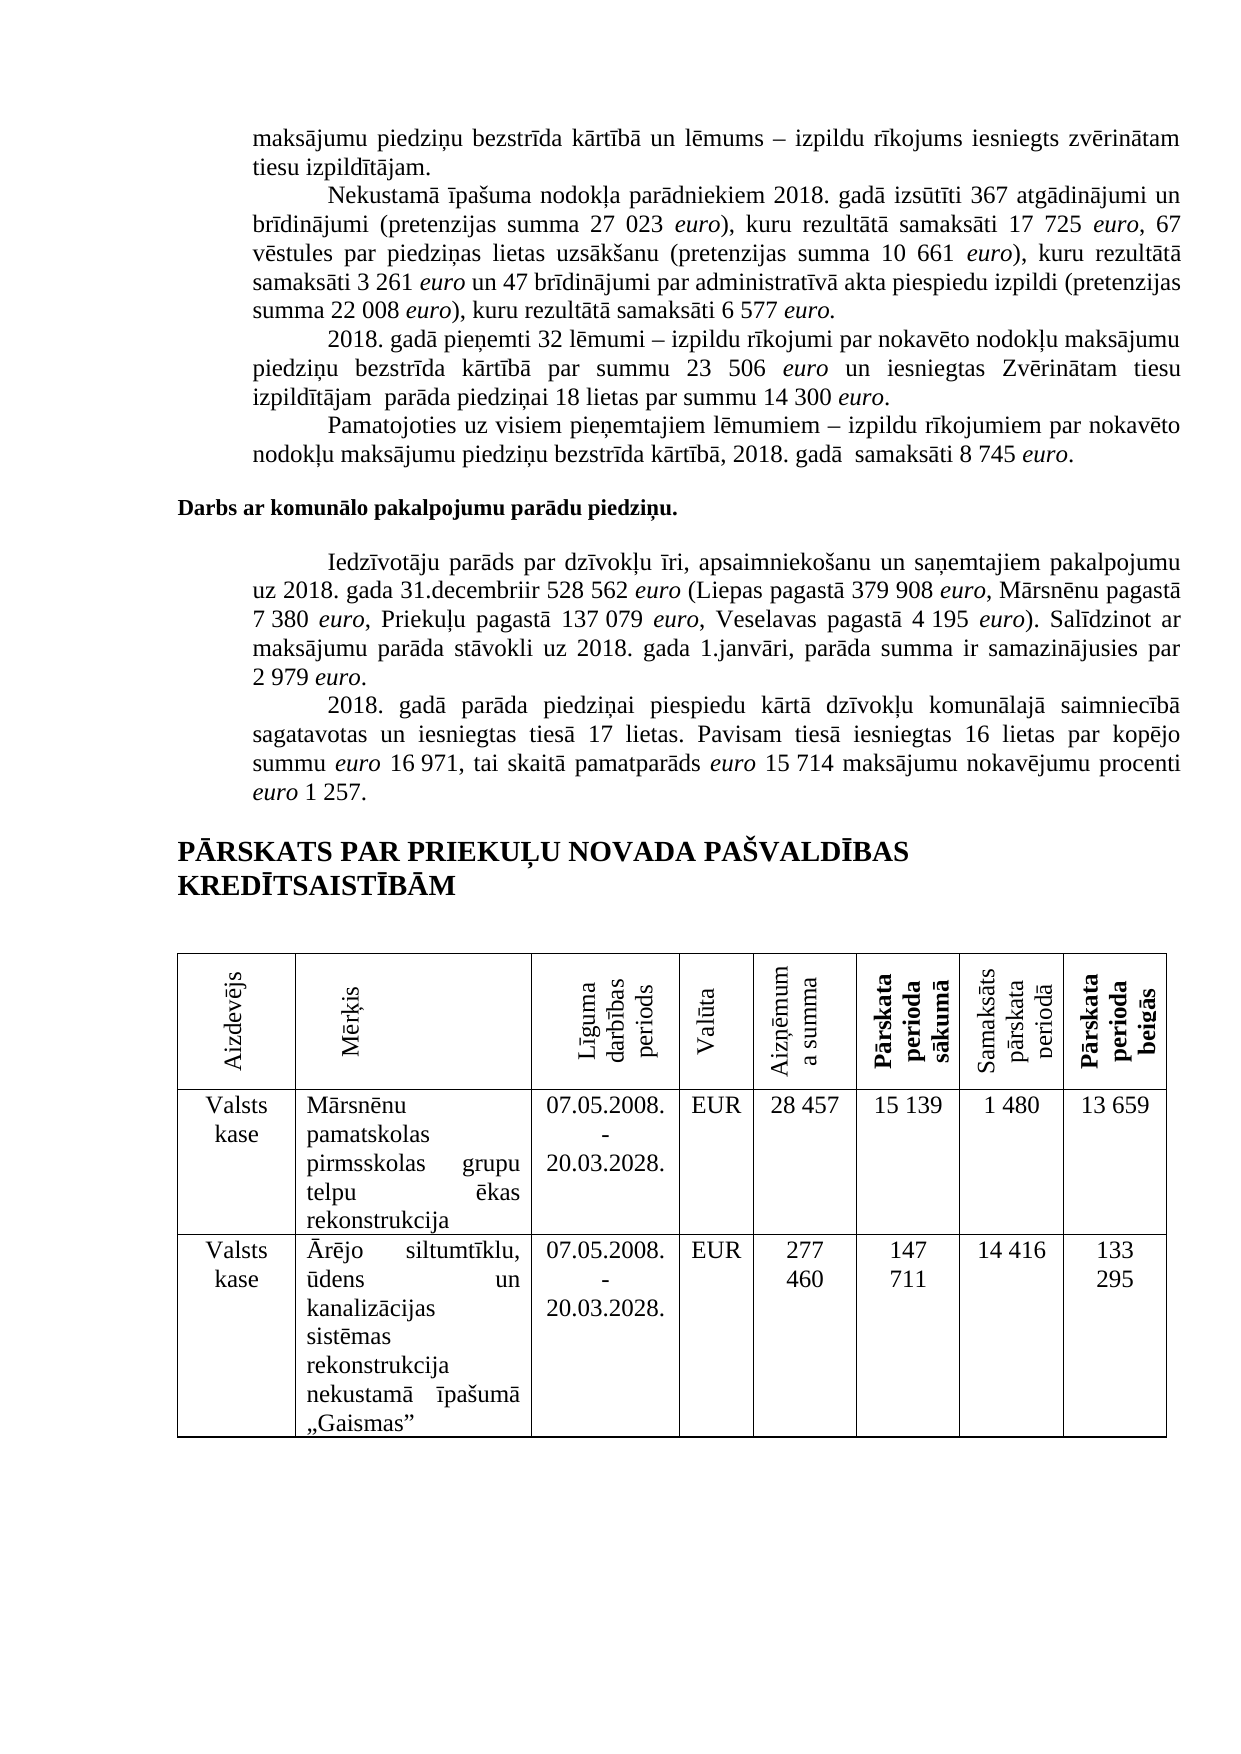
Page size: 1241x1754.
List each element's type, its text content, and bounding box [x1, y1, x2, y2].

table_header Mērķis [296, 954, 531, 1089]
table_cell Valsts kase [178, 1235, 295, 1436]
table_cell 28 457 [754, 1090, 856, 1234]
text Nekustamā īpašuma nodokļa parādniekiem 2018. gadā izsūtīti 367 atgādinājumi un brīdinājumi (pretenzijas summa 27 023 euro), kuru rezultātā samaksāti 17 725 euro, 67 vēstules par piedziņas lietas uzsākšanu (pretenzijas summa 10 661 euro), kuru rezultātā samaksāti 3 261 euro un 47 brīdinājumi par administratīvā akta piespiedu izpildi (pretenzijas summa 22 008 euro), kuru rezultātā samaksāti 6 577 euro. [252, 180, 1181, 324]
table_cell 133 295 [1064, 1235, 1166, 1436]
text Iedzīvotāju parāds par dzīvokļu īri, apsaimniekošanu un saņemtajiem pakalpojumu uz 2018. gada 31.decembriir 528 562 euro (Liepas pagastā 379 908 euro, Mārsnēnu pagastā 7 380 euro, Priekuļu pagastā 137 079 euro, Veselavas pagastā 4 195 euro). Salīdzinot ar maksājumu parāda stāvokli uz 2018. gada 1.janvāri, parāda summa ir samazinājusies par 2 979 euro. [252, 547, 1181, 691]
table_cell 13 659 [1064, 1090, 1166, 1234]
table_header Samaksāts pārskata periodā [960, 954, 1063, 1089]
table_header Aizņēmuma summa [754, 954, 856, 1089]
text 2018. gadā pieņemti 32 lēmumi – izpildu rīkojumi par nokavēto nodokļu maksājumu piedziņu bezstrīda kārtībā par summu 23 506 euro un iesniegtas Zvērinātam tiesu izpildītājam parāda piedziņai 18 lietas par summu 14 300 euro. [252, 324, 1181, 410]
table_cell Mārsnēnu pamatskolas pirmsskolas grupu telpu ēkas rekonstrukcija [296, 1090, 531, 1234]
table_cell 277 460 [754, 1235, 856, 1436]
table_cell 1 480 [960, 1090, 1063, 1234]
table_cell 07.05.2008.-20.03.2028. [532, 1090, 679, 1234]
table_header Valūta [680, 954, 753, 1089]
table_cell Valsts kase [178, 1090, 295, 1234]
table_header Līguma darbības periods [532, 954, 679, 1089]
table_cell EUR [680, 1090, 753, 1234]
table_header Pārskata perioda beigās [1064, 954, 1166, 1089]
subtitle PĀRSKATS PAR PRIEKUĻU NOVADA PAŠVALDĪBAS KREDĪTSAISTĪBĀM [177, 834, 1181, 901]
text Darbs ar komunālo pakalpojumu parādu piedziņu. [177, 494, 1181, 521]
table_header Pārskata perioda sākumā [857, 954, 959, 1089]
table_header Aizdevējs [178, 954, 295, 1089]
table_cell 15 139 [857, 1090, 959, 1234]
table_cell 14 416 [960, 1235, 1063, 1436]
table_cell Ārējo siltumtīklu, ūdens un kanalizācijas sistēmas rekonstrukcija nekustamā īpašumā „Gaismas” [296, 1235, 531, 1436]
table_cell EUR [680, 1235, 753, 1436]
text 2018. gadā parāda piedziņai piespiedu kārtā dzīvokļu komunālajā saimniecībā sagatavotas un iesniegtas tiesā 17 lietas. Pavisam tiesā iesniegtas 16 lietas par kopējo summu euro 16 971, tai skaitā pamatparāds euro 15 714 maksājumu nokavējumu procenti euro 1 257. [252, 691, 1181, 806]
table_cell 147 711 [857, 1235, 959, 1436]
text Pamatojoties uz visiem pieņemtajiem lēmumiem – izpildu rīkojumiem par nokavēto nodokļu maksājumu piedziņu bezstrīda kārtībā, 2018. gadā samaksāti 8 745 euro. [252, 410, 1181, 468]
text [252, 123, 1181, 180]
table_cell 07.05.2008.-20.03.2028. [532, 1235, 679, 1436]
